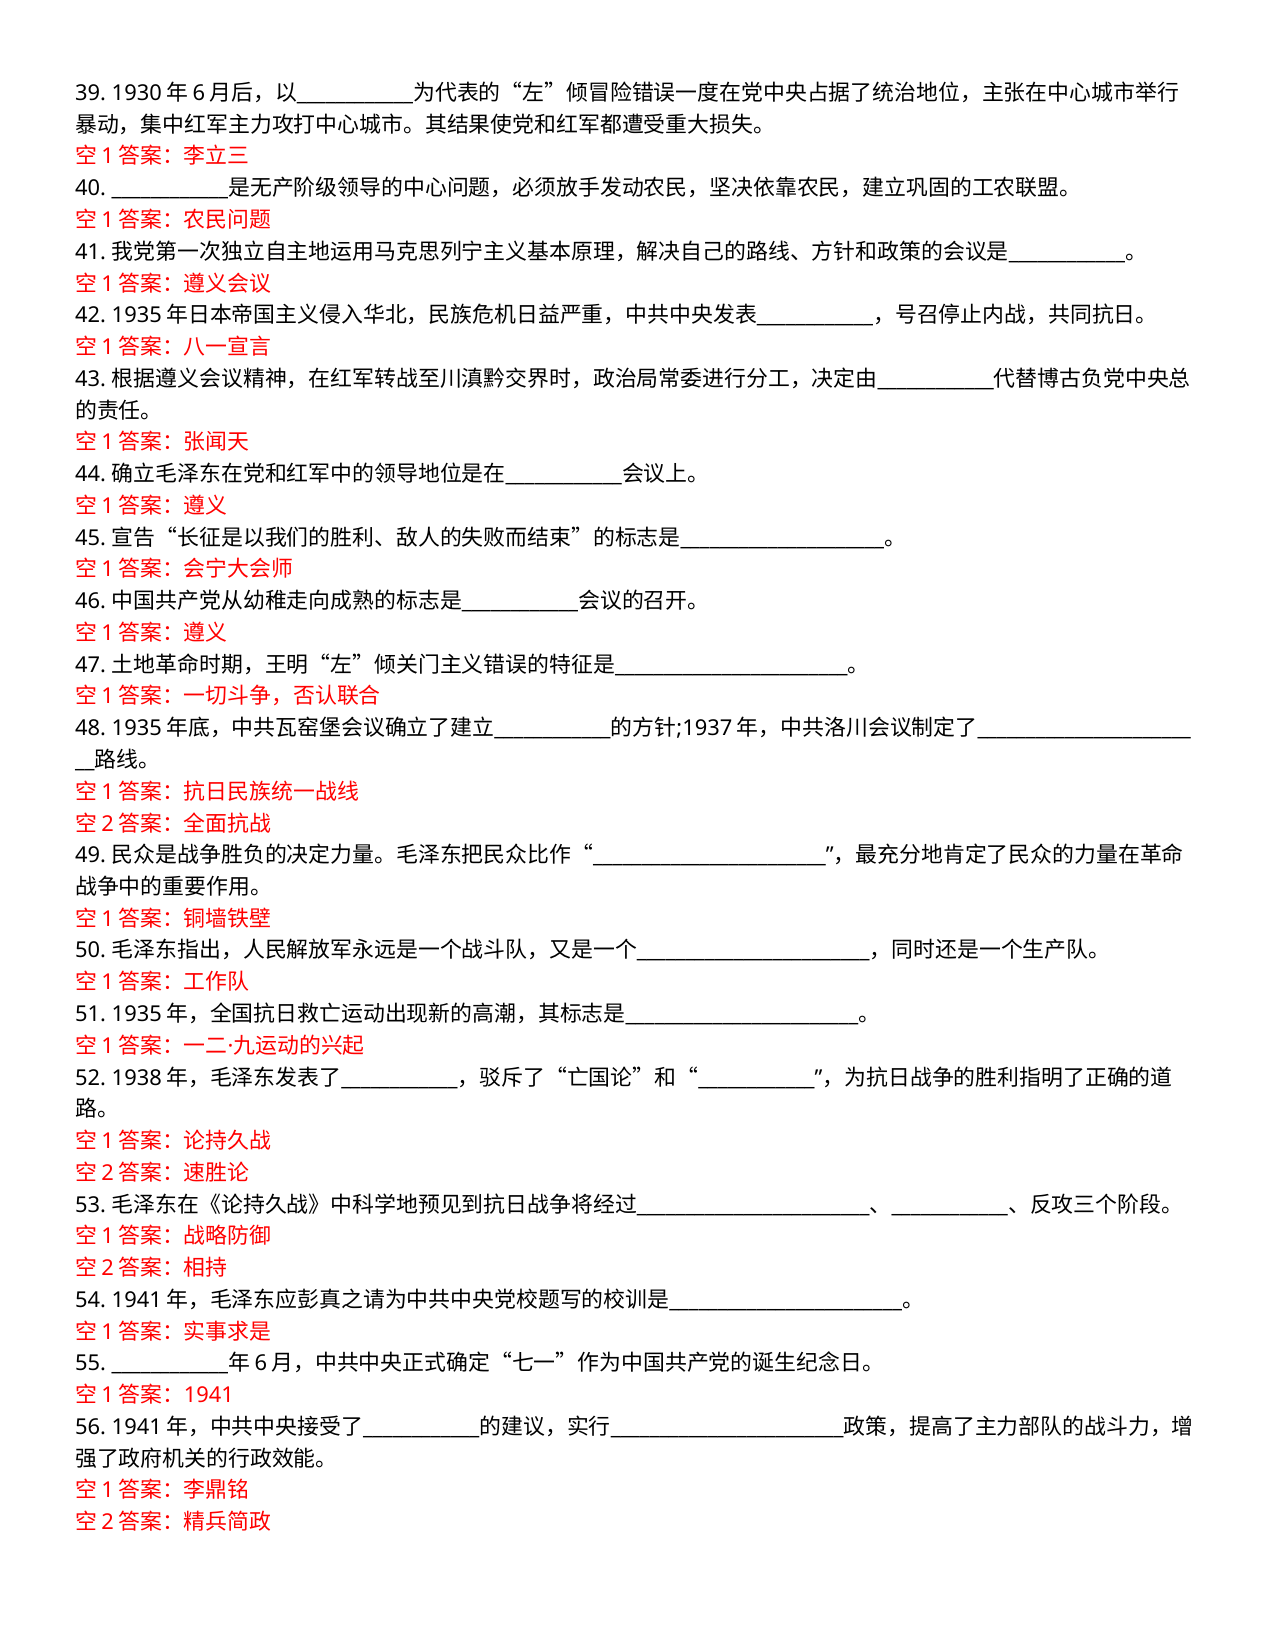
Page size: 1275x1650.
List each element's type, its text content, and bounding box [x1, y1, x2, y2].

text 50. 毛泽东指出，人民解放军永远是一个战斗队，又是一个________________________，同时还是一个生产队。 [75, 932, 1200, 964]
text 空1答案：抗日民族统一战线 [75, 774, 1200, 806]
text 56. 1941年，中共中央接受了____________的建议，实行________________________政策，提高了主力部队的战斗力，增强了政府机关的行政效能。 [75, 1409, 1200, 1472]
text 空1答案：铜墙铁壁 [75, 901, 1200, 932]
text 空1答案：八一宣言 [75, 329, 1200, 361]
text 空1答案：李鼎铭 [75, 1472, 1200, 1504]
text 空1答案：一切斗争，否认联合 [75, 678, 1200, 710]
text 空2答案：全面抗战 [75, 806, 1200, 837]
text 55. ____________年6月，中共中央正式确定“七一”作为中国共产党的诞生纪念日。 [75, 1345, 1200, 1377]
text 空1答案：农民问题 [75, 202, 1200, 234]
text 49. 民众是战争胜负的决定力量。毛泽东把民众比作“________________________”，最充分地肯定了民众的力量在革命战争中的重要作用。 [75, 837, 1200, 901]
text 空1答案：张闻天 [75, 424, 1200, 456]
text 52. 1938年，毛泽东发表了____________，驳斥了“亡国论”和“____________”，为抗日战争的胜利指明了正确的道路。 [75, 1059, 1200, 1123]
text 41. 我党第一次独立自主地运用马克思列宁主义基本原理，解决自己的路线、方针和政策的会议是____________。 [75, 234, 1200, 266]
text 40. ____________是无产阶级领导的中心问题，必须放手发动农民，坚决依靠农民，建立巩固的工农联盟。 [75, 170, 1200, 202]
text 39. 1930年6月后，以____________为代表的“左”倾冒险错误一度在党中央占据了统治地位，主张在中心城市举行暴动，集中红军主力攻打中心城市。其结果使党和红军都遭受重大损失。 [75, 75, 1200, 138]
text 空1答案：李立三 [75, 138, 1200, 170]
text 54. 1941年，毛泽东应彭真之请为中共中央党校题写的校训是________________________。 [75, 1282, 1200, 1314]
text 空2答案：精兵简政 [75, 1504, 1200, 1536]
text 43. 根据遵义会议精神，在红军转战至川滇黔交界时，政治局常委进行分工，决定由____________代替博古负党中央总的责任。 [75, 361, 1200, 424]
text 空2答案：速胜论 [75, 1155, 1200, 1187]
text 空1答案：会宁大会师 [75, 551, 1200, 583]
text 空1答案：战略防御 [75, 1218, 1200, 1250]
text 53. 毛泽东在《论持久战》中科学地预见到抗日战争将经过________________________、____________、反攻三个阶段。 [75, 1187, 1200, 1218]
text 42. 1935年日本帝国主义侵入华北，民族危机日益严重，中共中央发表____________，号召停止内战，共同抗日。 [75, 297, 1200, 329]
text 空2答案：相持 [75, 1250, 1200, 1282]
text 空1答案：工作队 [75, 964, 1200, 996]
text 51. 1935年，全国抗日救亡运动出现新的高潮，其标志是________________________。 [75, 996, 1200, 1028]
text 45. 宣告“长征是以我们的胜利、敌人的失败而结束”的标志是_____________________。 [75, 519, 1200, 551]
text 空1答案：论持久战 [75, 1123, 1200, 1155]
text 空1答案：遵义会议 [75, 266, 1200, 297]
text 44. 确立毛泽东在党和红军中的领导地位是在____________会议上。 [75, 456, 1200, 488]
text 46. 中国共产党从幼稚走向成熟的标志是____________会议的召开。 [75, 583, 1200, 615]
text 空1答案：遵义 [75, 615, 1200, 647]
text 48. 1935年底，中共瓦窑堡会议确立了建立____________的方针;1937年，中共洛川会议制定了________________________路线。 [75, 710, 1200, 774]
text 47. 土地革命时期，王明“左”倾关门主义错误的特征是________________________。 [75, 647, 1200, 678]
text 空1答案：实事求是 [75, 1314, 1200, 1345]
text 空1答案：1941 [75, 1377, 1200, 1409]
text 空1答案：遵义 [75, 488, 1200, 519]
text 空1答案：一二·九运动的兴起 [75, 1028, 1200, 1059]
